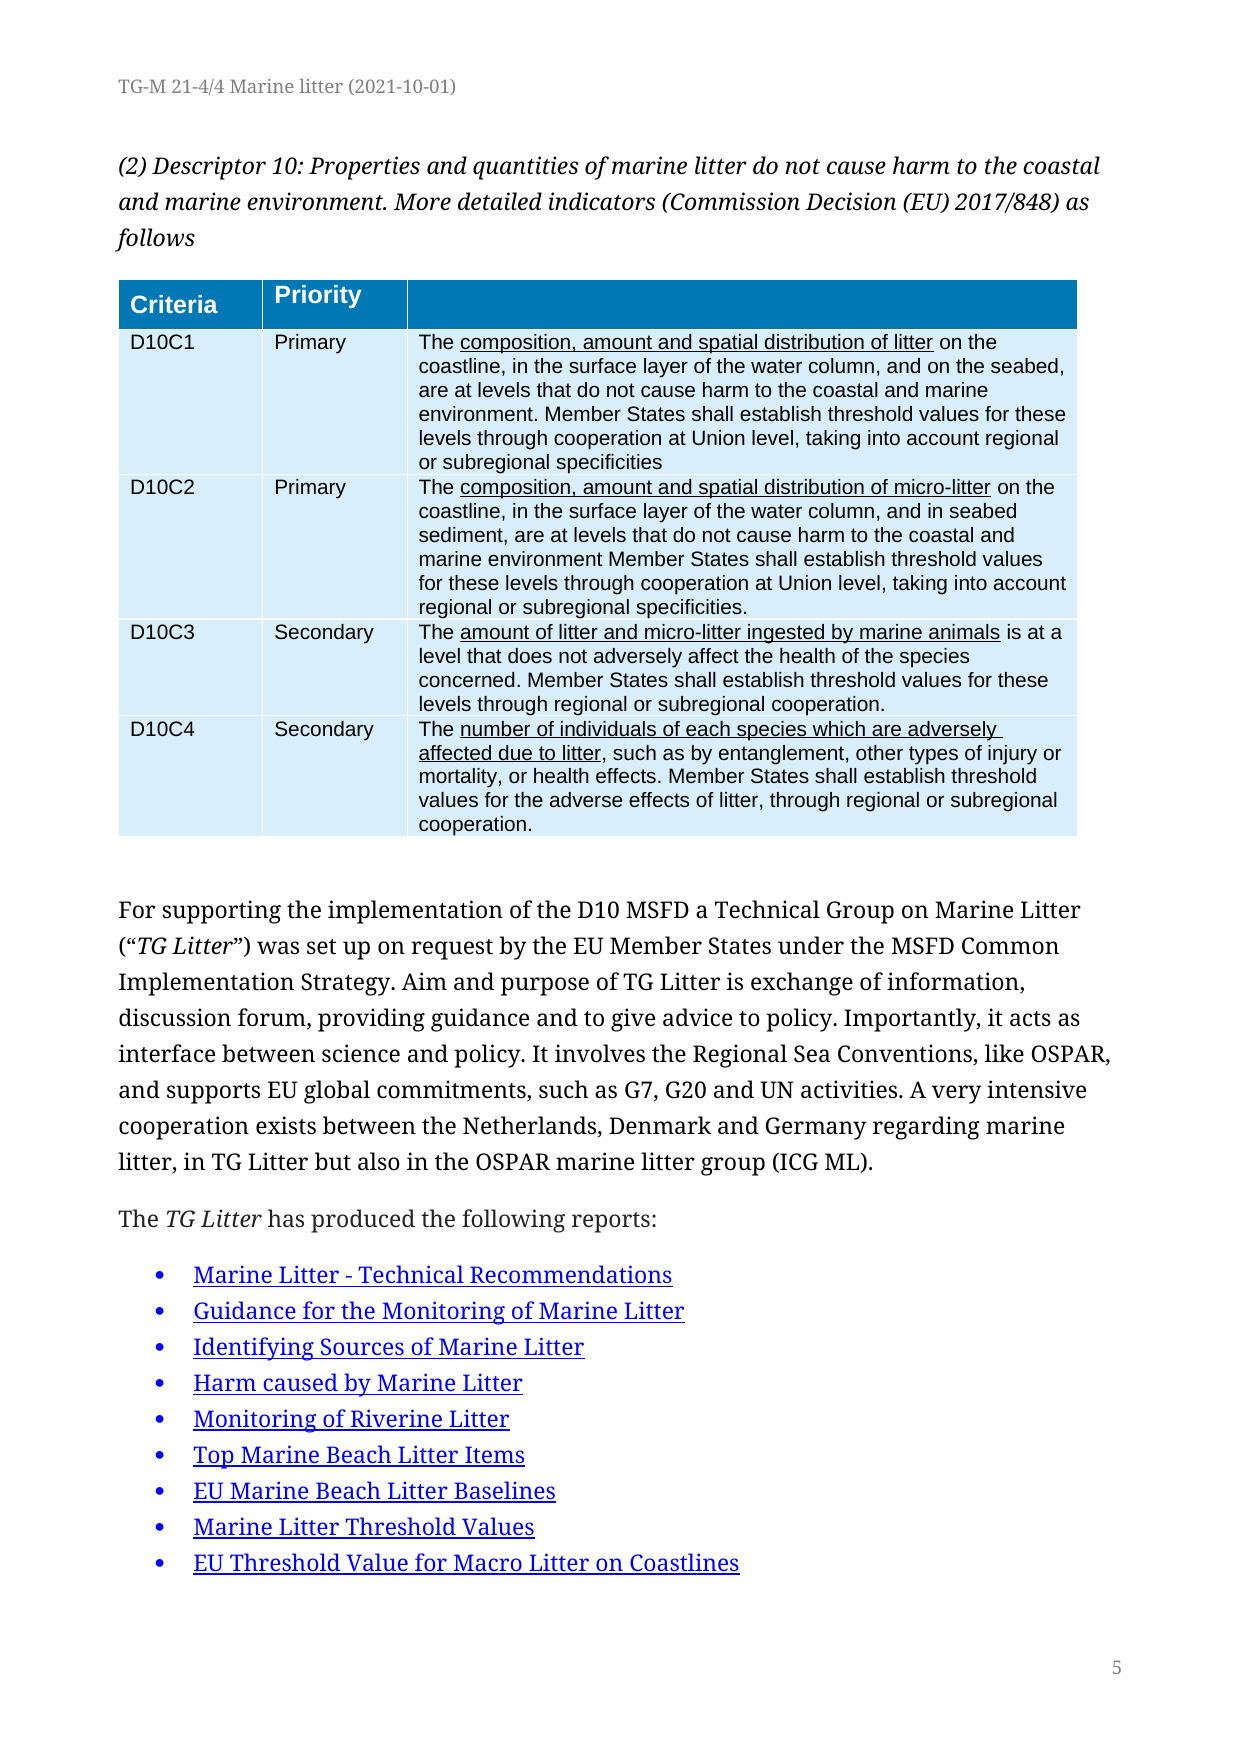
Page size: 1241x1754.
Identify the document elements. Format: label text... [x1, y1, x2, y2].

table_cell Primary [263, 475, 407, 618]
list EU Marine Beach Litter Baselines [156, 1475, 1122, 1506]
list Marine Litter - Technical Recommendations [156, 1259, 1122, 1291]
list Identifying Sources of Marine Litter [156, 1331, 1122, 1362]
list Monitoring of Riverine Litter [156, 1403, 1122, 1434]
table_cell Secondary [263, 620, 407, 715]
table_cell The amount of litter and micro-litter ingested by marine animals is at a level that does not adversely affect the health of the species concerned. Member States shall establish threshold values for these levels through regional or subregional cooperation. [408, 620, 1077, 715]
text For supporting the implementation of the D10 MSFD a Technical Group on Marine Litter (“TG Litter”) was set up on request by the EU Member States under the MSFD Common Implementation Strategy. Aim and purpose of TG Litter is exchange of information, discussion forum, providing guidance and to give advice to policy. Importantly, it acts as interface between science and policy. It involves the Regional Sea Conventions, like OSPAR, and supports EU global commitments, such as G7, G20 and UN activities. A very intensive cooperation exists between the Netherlands, Denmark and Germany regarding marine litter, in TG Litter but also in the OSPAR marine litter group (ICG ML). [118, 894, 1122, 1177]
table_header [408, 280, 1077, 329]
table_header Priority [263, 280, 407, 329]
table_cell The composition, amount and spatial distribution of litter on the coastline, in the surface layer of the water column, and on the seabed, are at levels that do not cause harm to the coastal and marine environment. Member States shall establish threshold values for these levels through cooperation at Union level, taking into account regional or subregional specificities [408, 330, 1077, 474]
list Harm caused by Marine Litter [156, 1367, 1122, 1398]
table_cell The composition, amount and spatial distribution of micro-litter on the coastline, in the surface layer of the water column, and in seabed sediment, are at levels that do not cause harm to the coastal and marine environment Member States shall establish threshold values for these levels through cooperation at Union level, taking into account regional or subregional specificities. [408, 475, 1077, 618]
list EU Threshold Value for Macro Litter on Coastlines [156, 1547, 1122, 1578]
text (2) Descriptor 10: Properties and quantities of marine litter do not cause harm to the coastal and marine environment. More detailed indicators (Commission Decision (EU) 2017/848) as follows [118, 150, 1122, 253]
table_cell Primary [263, 330, 407, 474]
text The TG Litter has produced the following reports: [118, 1202, 1122, 1234]
list Guidance for the Monitoring of Marine Litter [156, 1295, 1122, 1326]
table_cell D10C2 [119, 475, 262, 618]
list Top Marine Beach Litter Items [156, 1439, 1122, 1470]
table_cell D10C4 [119, 716, 262, 836]
table_header Criteria [119, 280, 262, 329]
table_cell D10C3 [119, 620, 262, 715]
table_cell Secondary [263, 716, 407, 836]
list Marine Litter Threshold Values [156, 1511, 1122, 1542]
table_cell The number of individuals of each species which are adversely affected due to litter, such as by entanglement, other types of injury or mortality, or health effects. Member States shall establish threshold values for the adverse effects of litter, through regional or subregional cooperation. [408, 716, 1077, 836]
table_cell D10C1 [119, 330, 262, 474]
